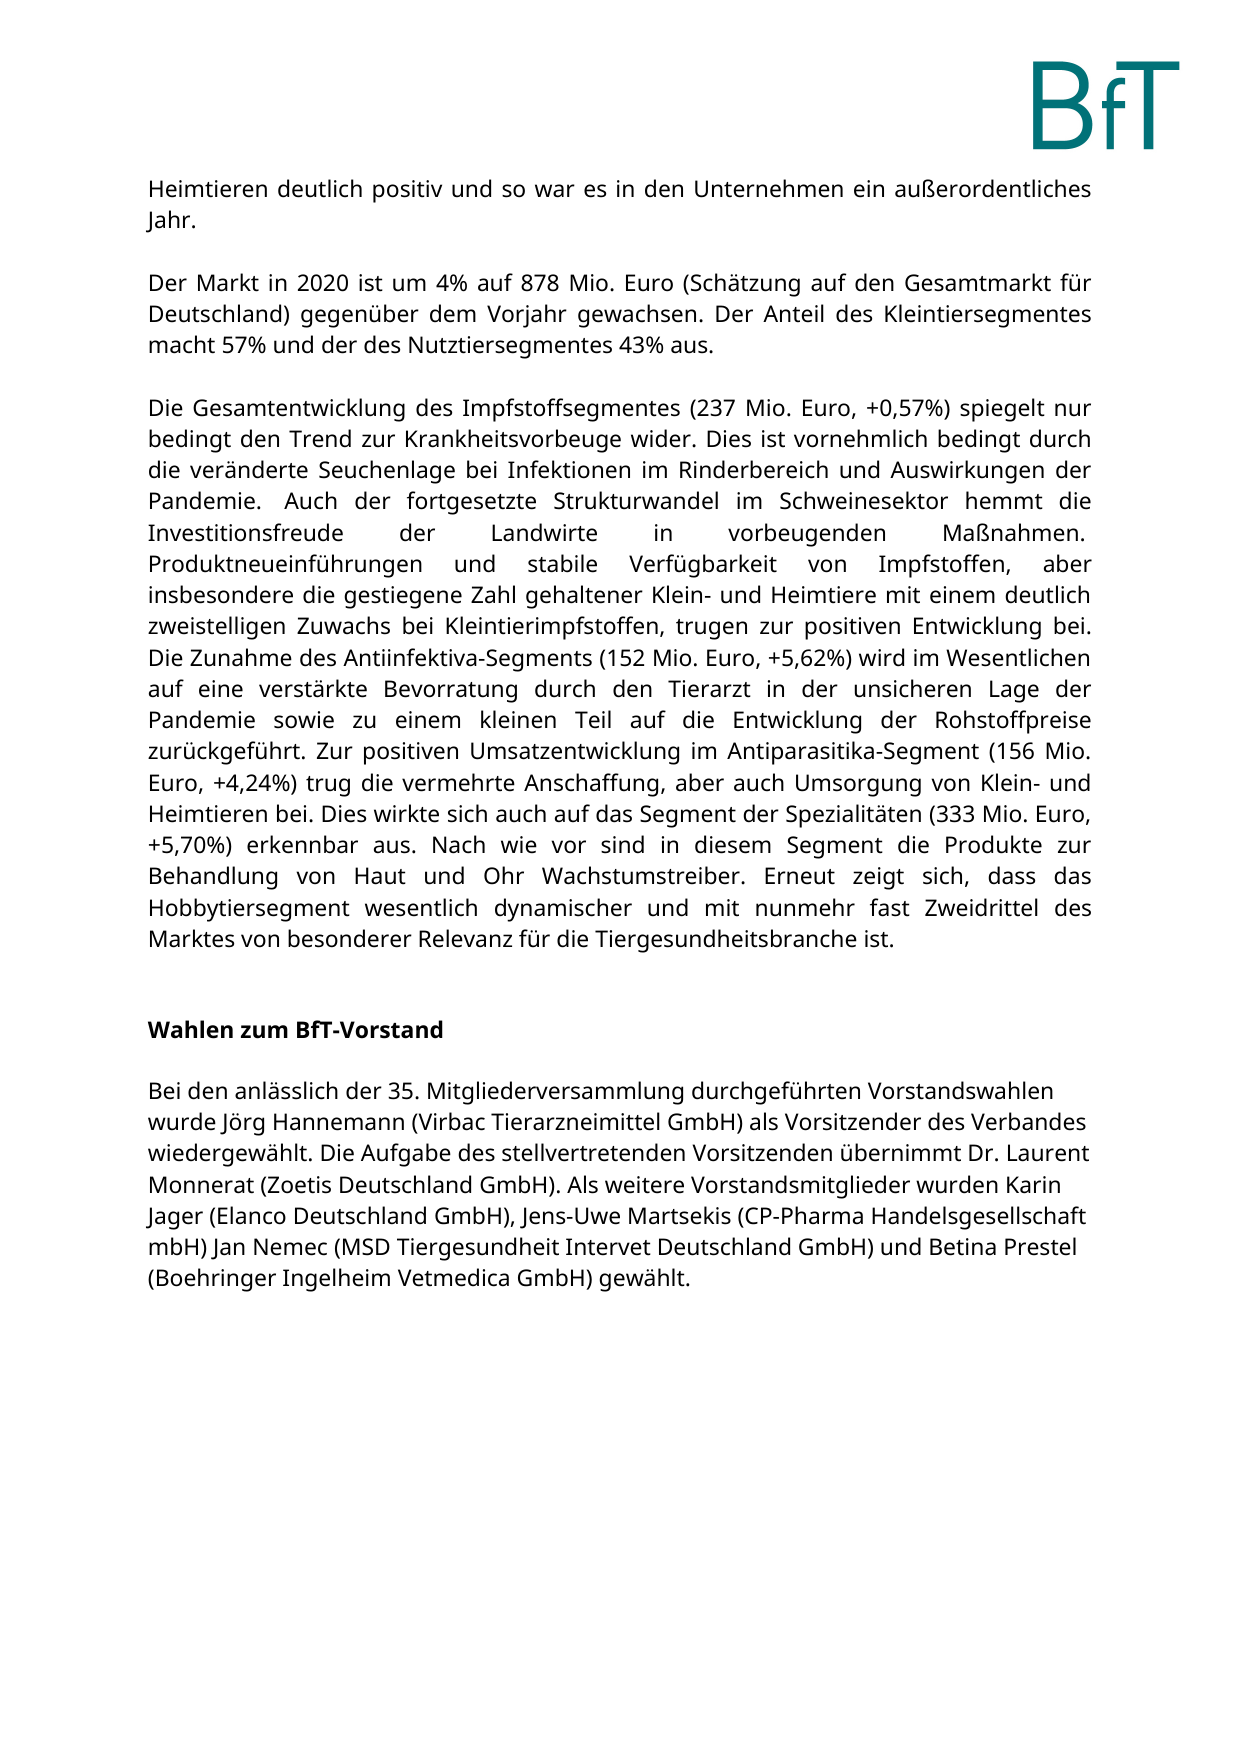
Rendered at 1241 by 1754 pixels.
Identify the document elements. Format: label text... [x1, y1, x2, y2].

text Der Markt in 2020 ist um 4% auf 878 Mio. Euro (Schätzung auf den Gesamtmarkt für Deutschland) gegenüber dem Vorjahr gewachsen. Der Anteil des Kleintiersegmentes macht 57% und der des Nutztiersegmentes 43% aus. [148, 266, 1092, 360]
picture [1, 1, 1239, 182]
text Wahlen zum BfT-Vorstand [148, 1014, 1092, 1046]
text Die Gesamtentwicklung des Impfstoffsegmentes (237 Mio. Euro, +0,57%) spiegelt nur bedingt den Trend zur Krankheitsvorbeuge wider. Dies ist vornehmlich bedingt durch die veränderte Seuchenlage bei Infektionen im Rinderbereich und Auswirkungen der Pandemie. Auch der fortgesetzte Strukturwandel im Schweinesektor hemmt die Investitionsfreude der Landwirte in vorbeugenden Maßnahmen. Produktneueinführungen und stabile Verfügbarkeit von Impfstoffen, aber insbesondere die gestiegene Zahl gehaltener Klein- und Heimtiere mit einem deutlich zweistelligen Zuwachs bei Kleintierimpfstoffen, trugen zur positiven Entwicklung bei. Die Zunahme des Antiinfektiva-Segments (152 Mio. Euro, +5,62%) wird im Wesentlichen auf eine verstärkte Bevorratung durch den Tierarzt in der unsicheren Lage der Pandemie sowie zu einem kleinen Teil auf die Entwicklung der Rohstoffpreise zurückgeführt. Zur positiven Umsatzentwicklung im Antiparasitika-Segment (156 Mio. Euro, +4,24%) trug die vermehrte Anschaffung, aber auch Umsorgung von Klein- und Heimtieren bei. Dies wirkte sich auch auf das Segment der Spezialitäten (333 Mio. Euro, +5,70%) erkennbar aus. Nach wie vor sind in diesem Segment die Produkte zur Behandlung von Haut und Ohr Wachstumstreiber. Erneut zeigt sich, dass das Hobbytiersegment wesentlich dynamischer und mit nunmehr fast Zweidrittel des Marktes von besonderer Relevanz für die Tiergesundheitsbranche ist. [148, 391, 1092, 954]
text Bei den anlässlich der 35. Mitgliederversammlung durchgeführten Vorstandswahlen wurde Jörg Hannemann (Virbac Tierarzneimittel GmbH) als Vorsitzender des Verbandes wiedergewählt. Die Aufgabe des stellvertretenden Vorsitzenden übernimmt Dr. Laurent Monnerat (Zoetis Deutschland GmbH). Als weitere Vorstandsmitglieder wurden Karin Jager (Elanco Deutschland GmbH), Jens-Uwe Martsekis (CP-Pharma Handelsgesellschaft mbH) Jan Nemec (MSD Tiergesundheit Intervet Deutschland GmbH) und Betina Prestel (Boehringer Ingelheim Vetmedica GmbH) gewählt. [148, 1075, 1092, 1293]
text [148, 173, 1092, 235]
